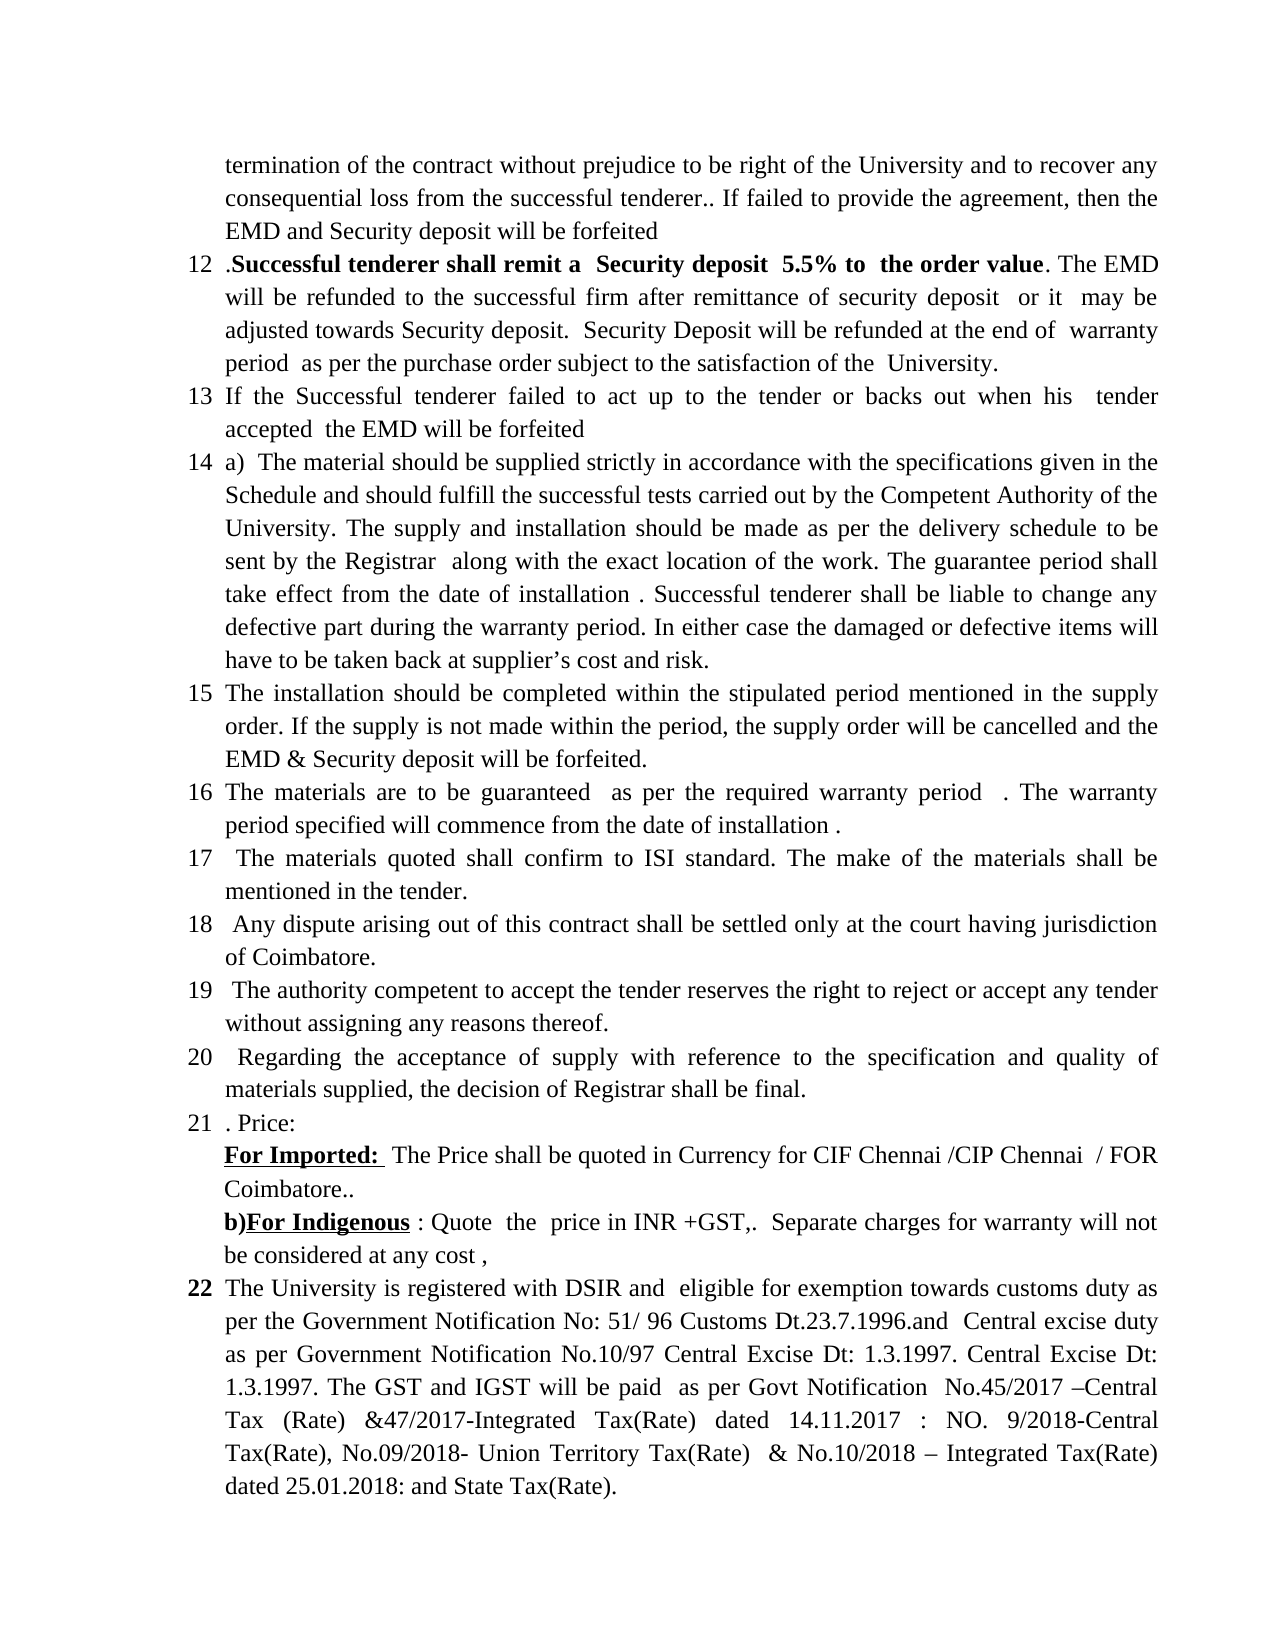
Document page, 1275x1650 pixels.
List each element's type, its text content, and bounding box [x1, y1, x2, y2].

list The installation should be completed within the stipulated period mentioned in the supply order. If the supply is not made within the period, the supply order will be cancelled and the EMD & Security deposit will be forfeited. [187, 678, 1159, 773]
list The authority competent to accept the tender reserves the right to reject or accept any tender without assigning any reasons thereof. [187, 976, 1159, 1037]
list The materials are to be guaranteed as per the required warranty period . The warranty period specified will commence from the date of installation . [187, 777, 1159, 839]
list The materials quoted shall confirm to ISI standard. The make of the materials shall be mentioned in the tender. [187, 843, 1159, 905]
list . Price: [187, 1108, 1159, 1136]
list If the Successful tenderer failed to act up to the tender or backs out when his tender accepted the EMD will be forfeited [187, 381, 1159, 443]
list Any dispute arising out of this contract shall be settled only at the court having jurisdiction of Coimbatore. [187, 909, 1159, 971]
list .Successful tenderer shall remit a Security deposit 5.5% to the order value. The EMD will be refunded to the successful firm after remittance of security deposit or it may be adjusted towards Security deposit. Security Deposit will be refunded at the end of warranty period as per the purchase order subject to the satisfaction of the University. [187, 249, 1159, 377]
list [187, 150, 1159, 245]
list a) The material should be supplied strictly in accordance with the specifications given in the Schedule and should fulfill the successful tests carried out by the Competent Authority of the University. The supply and installation should be made as per the delivery schedule to be sent by the Registrar along with the exact location of the work. The guarantee period shall take effect from the date of installation . Successful tenderer shall be liable to change any defective part during the warranty period. In either case the damaged or defective items will have to be taken back at supplier’s cost and risk. [187, 447, 1159, 674]
text For Imported: The Price shall be quoted in Currency for CIF Chennai /CIP Chennai / FOR Coimbatore.. [224, 1141, 1159, 1202]
list Regarding the acceptance of supply with reference to the specification and quality of materials supplied, the decision of Registrar shall be final. [187, 1042, 1159, 1103]
text b)For Indigenous : Quote the price in INR +GST,. Separate charges for warranty will not be considered at any cost , [224, 1207, 1159, 1268]
list The University is registered with DSIR and eligible for exemption towards customs duty as per the Government Notification No: 51/ 96 Customs Dt.23.7.1996.and Central excise duty as per Government Notification No.10/97 Central Excise Dt: 1.3.1997. Central Excise Dt: 1.3.1997. The GST and IGST will be paid as per Govt Notification No.45/2017 –Central Tax (Rate) &47/2017-Integrated Tax(Rate) dated 14.11.2017 : NO. 9/2018-Central Tax(Rate), No.09/2018- Union Territory Tax(Rate) & No.10/2018 – Integrated Tax(Rate) dated 25.01.2018: and State Tax(Rate). [187, 1273, 1159, 1499]
